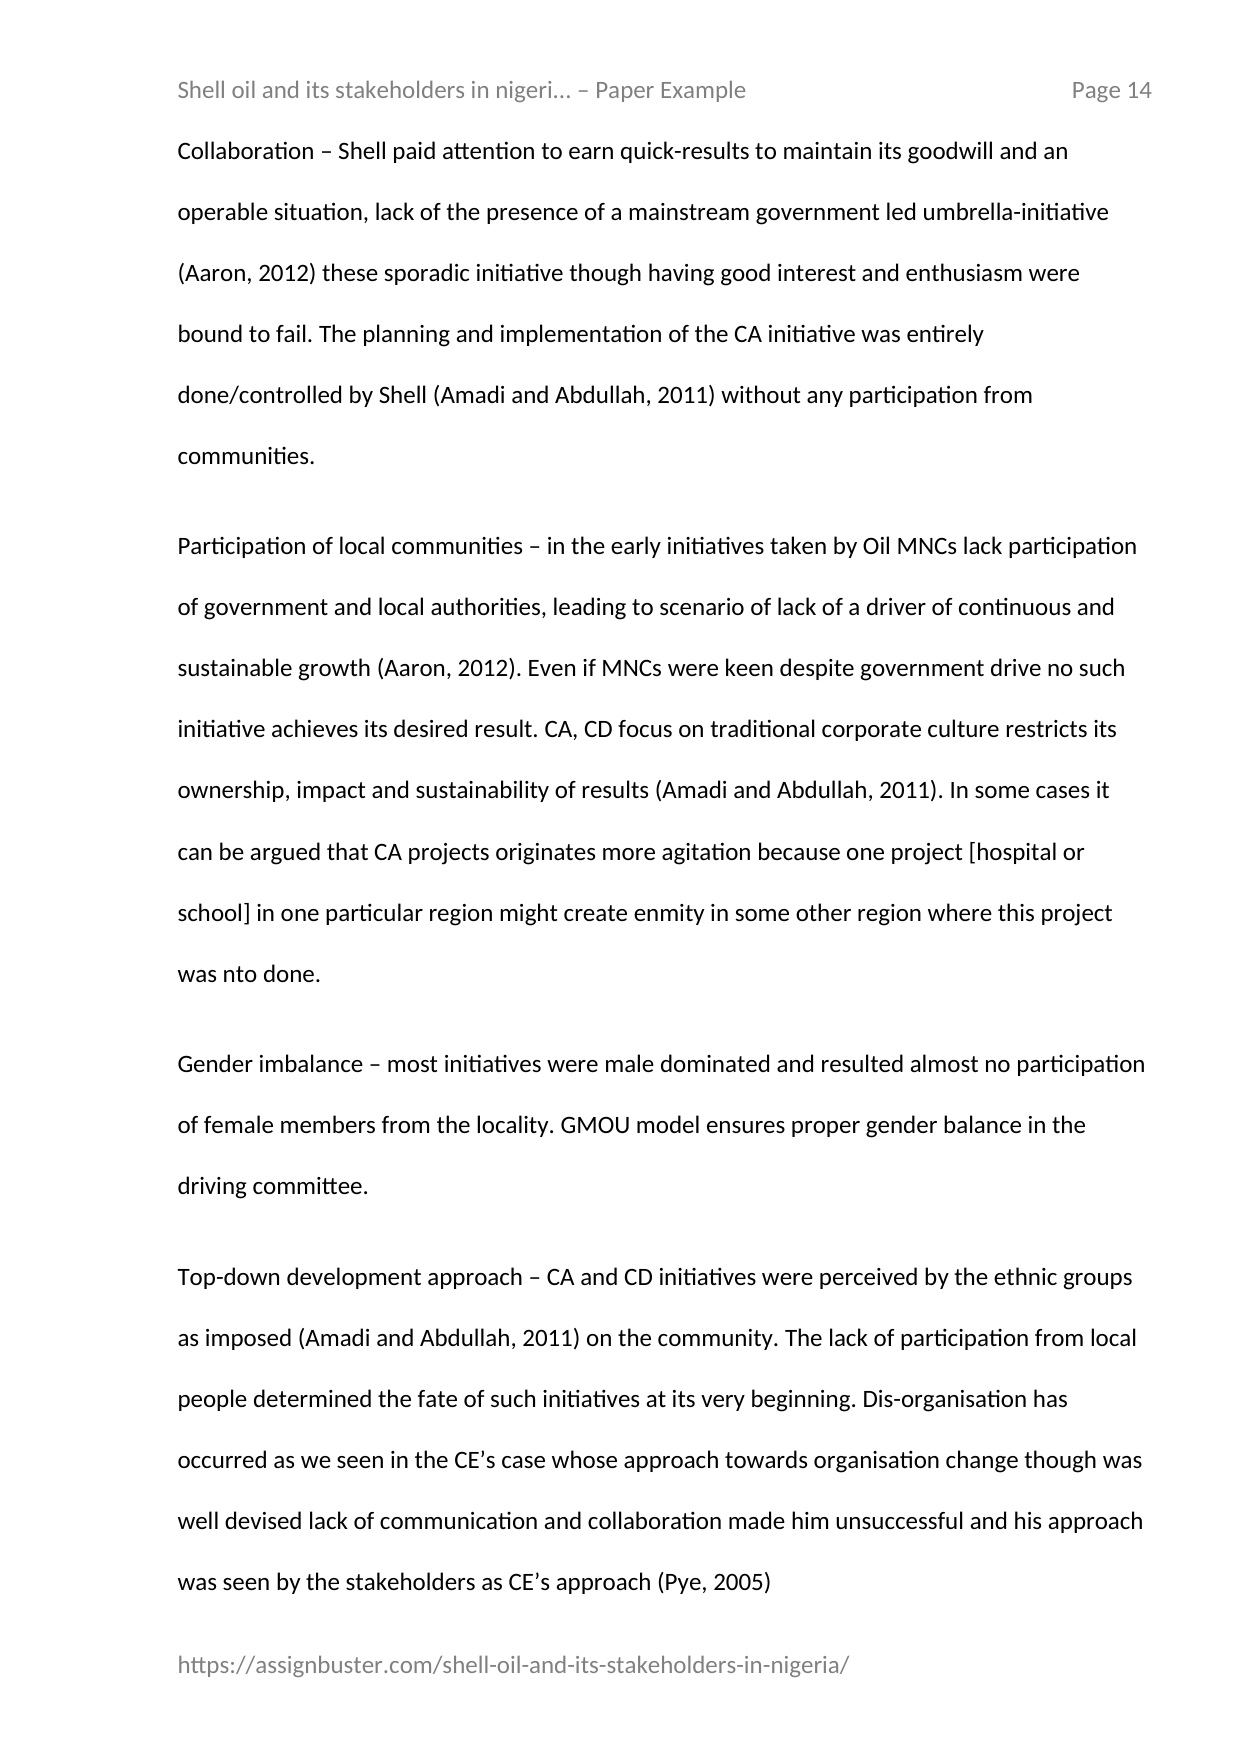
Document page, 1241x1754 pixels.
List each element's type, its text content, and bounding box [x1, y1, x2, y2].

text Gender imbalance – most initiatives were male dominated and resulted almost no participation of female members from the locality. GMOU model ensures proper gender balance in the driving committee. [177, 1048, 1152, 1201]
text Top-down development approach – CA and CD initiatives were perceived by the ethnic groups as imposed (Amadi and Abdullah, 2011) on the community. The lack of participation from local people determined the fate of such initiatives at its very beginning. Dis-organisation has occurred as we seen in the CE’s case whose approach towards organisation change though was well devised lack of communication and collaboration made him unsuccessful and his approach was seen by the stakeholders as CE’s approach (Pye, 2005) [177, 1261, 1152, 1597]
text Collaboration – Shell paid attention to earn quick-results to maintain its goodwill and an operable situation, lack of the presence of a mainstream government led umbrella-initiative (Aaron, 2012) these sporadic initiative though having good interest and enthusiasm were bound to fail. The planning and implementation of the CA initiative was entirely done/controlled by Shell (Amadi and Abdullah, 2011) without any participation from communities. [177, 135, 1152, 471]
text Participation of local communities – in the early initiatives taken by Oil MNCs lack participation of government and local authorities, leading to scenario of lack of a driver of continuous and sustainable growth (Aaron, 2012). Even if MNCs were keen despite government drive no such initiative achieves its desired result. CA, CD focus on traditional corporate culture restricts its ownership, impact and sustainability of results (Amadi and Abdullah, 2011). In some cases it can be argued that CA projects originates more agitation because one project [hospital or school] in one particular region might create enmity in some other region where this project was nto done. [177, 531, 1152, 988]
